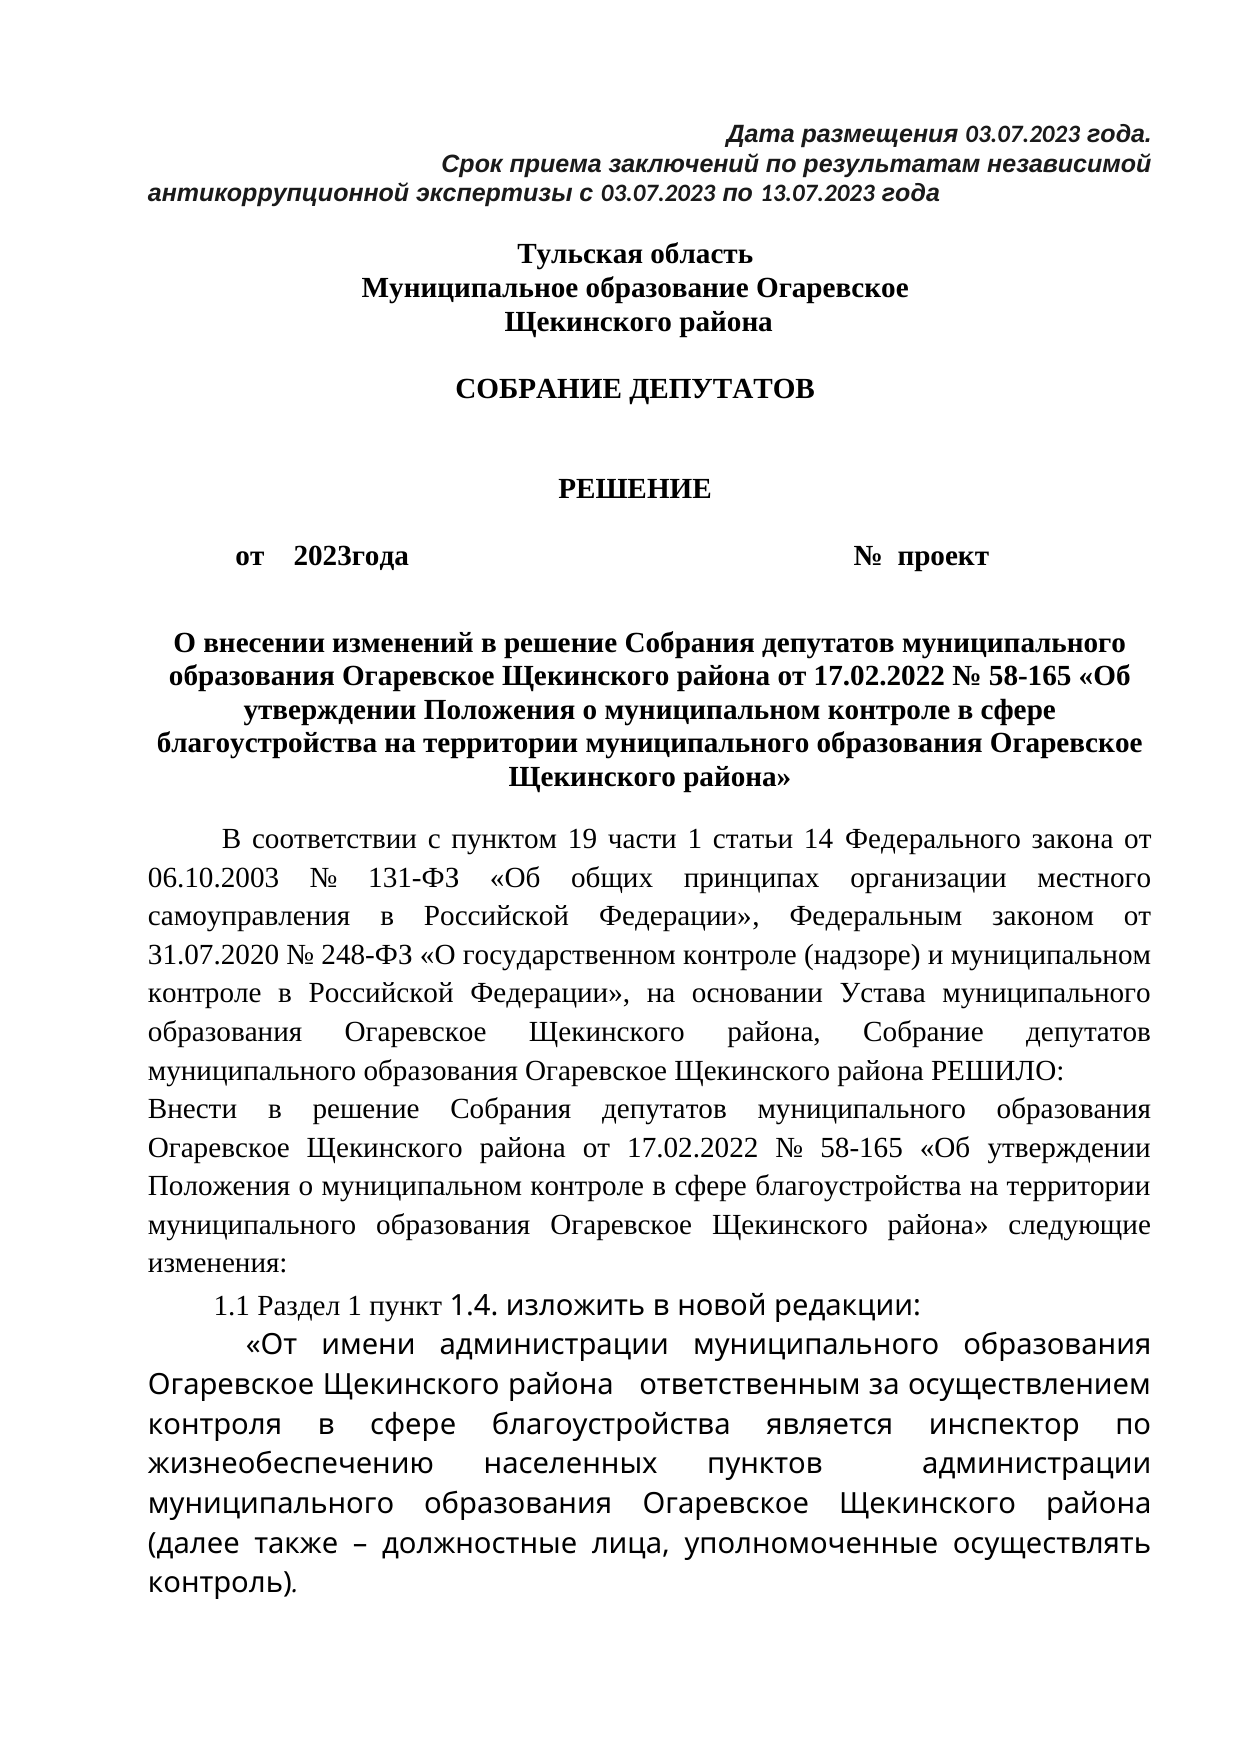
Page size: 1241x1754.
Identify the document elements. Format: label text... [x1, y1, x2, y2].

text «От имени администрации муниципального образования Огаревское Щекинского района ответственным за осуществлением контроля в сфере благоустройства является инспектор по жизнеобеспечению населенных пунктов администрации муниципального образования Огаревское Щекинского района (далее также – должностные лица, уполномоченные осуществлять контроль). [148, 1323, 1152, 1601]
text Срок приема заключений по результатам независимой [148, 149, 1152, 177]
text антикоррупционной экспертизы с 03.07.2023 по 13.07.2023 года [148, 177, 1152, 208]
table_cell Муниципальное образование Огаревское Щекинского района [136, 270, 1133, 337]
text Дата размещения 03.07.2023 года. [148, 118, 1152, 149]
text О внесении изменений в решение Собрания депутатов муниципального образования Огаревское Щекинского района от 17.02.2022 № 58-165 «Об утверждении Положения о муниципальном контроле в сфере благоустройства на территории муниципального образования Огаревское Щекинского района» [148, 625, 1152, 793]
text В соответствии с пунктом 19 части 1 статьи 14 Федерального закона от 06.10.2003 № 131-ФЗ «Об общих принципах организации местного самоуправления в Российской Федерации», Федеральным законом от 31.07.2020 № 248-ФЗ «О государственном контроле (надзоре) и муниципальном контроле в Российской Федерации», на основании Устава муниципального образования Огаревское Щекинского района, Собрание депутатов муниципального образования Огаревское Щекинского района РЕШИЛО: [148, 821, 1152, 860]
text В соответствии с пунктом 19 части 1 статьи 14 Федерального закона от 06.10.2003 № 131-ФЗ «Об общих принципах организации местного самоуправления в Российской Федерации», Федеральным законом от 31.07.2020 № 248-ФЗ «О государственном контроле (надзоре) и муниципальном контроле в Российской Федерации», на основании Устава муниципального образования Огаревское Щекинского района, Собрание депутатов муниципального образования Огаревское Щекинского района РЕШИЛО: [148, 893, 1152, 1086]
list 1.1 Раздел 1 пункт 1.4. изложить в новой редакции: [148, 1284, 1152, 1323]
table_cell от 2023года № проект [136, 539, 1133, 572]
table_header Тульская область [136, 237, 1133, 270]
table_cell РЕШЕНИЕ [136, 471, 1133, 538]
table_cell СОБРАНИЕ ДЕПУТАТОВ [136, 337, 1133, 471]
text Внести в решение Собрания депутатов муниципального образования Огаревское Щекинского района от 17.02.2022 № 58-165 «Об утверждении Положения о муниципальном контроле в сфере благоустройства на территории муниципального образования Огаревское Щекинского района» следующие изменения: [148, 1091, 1152, 1279]
